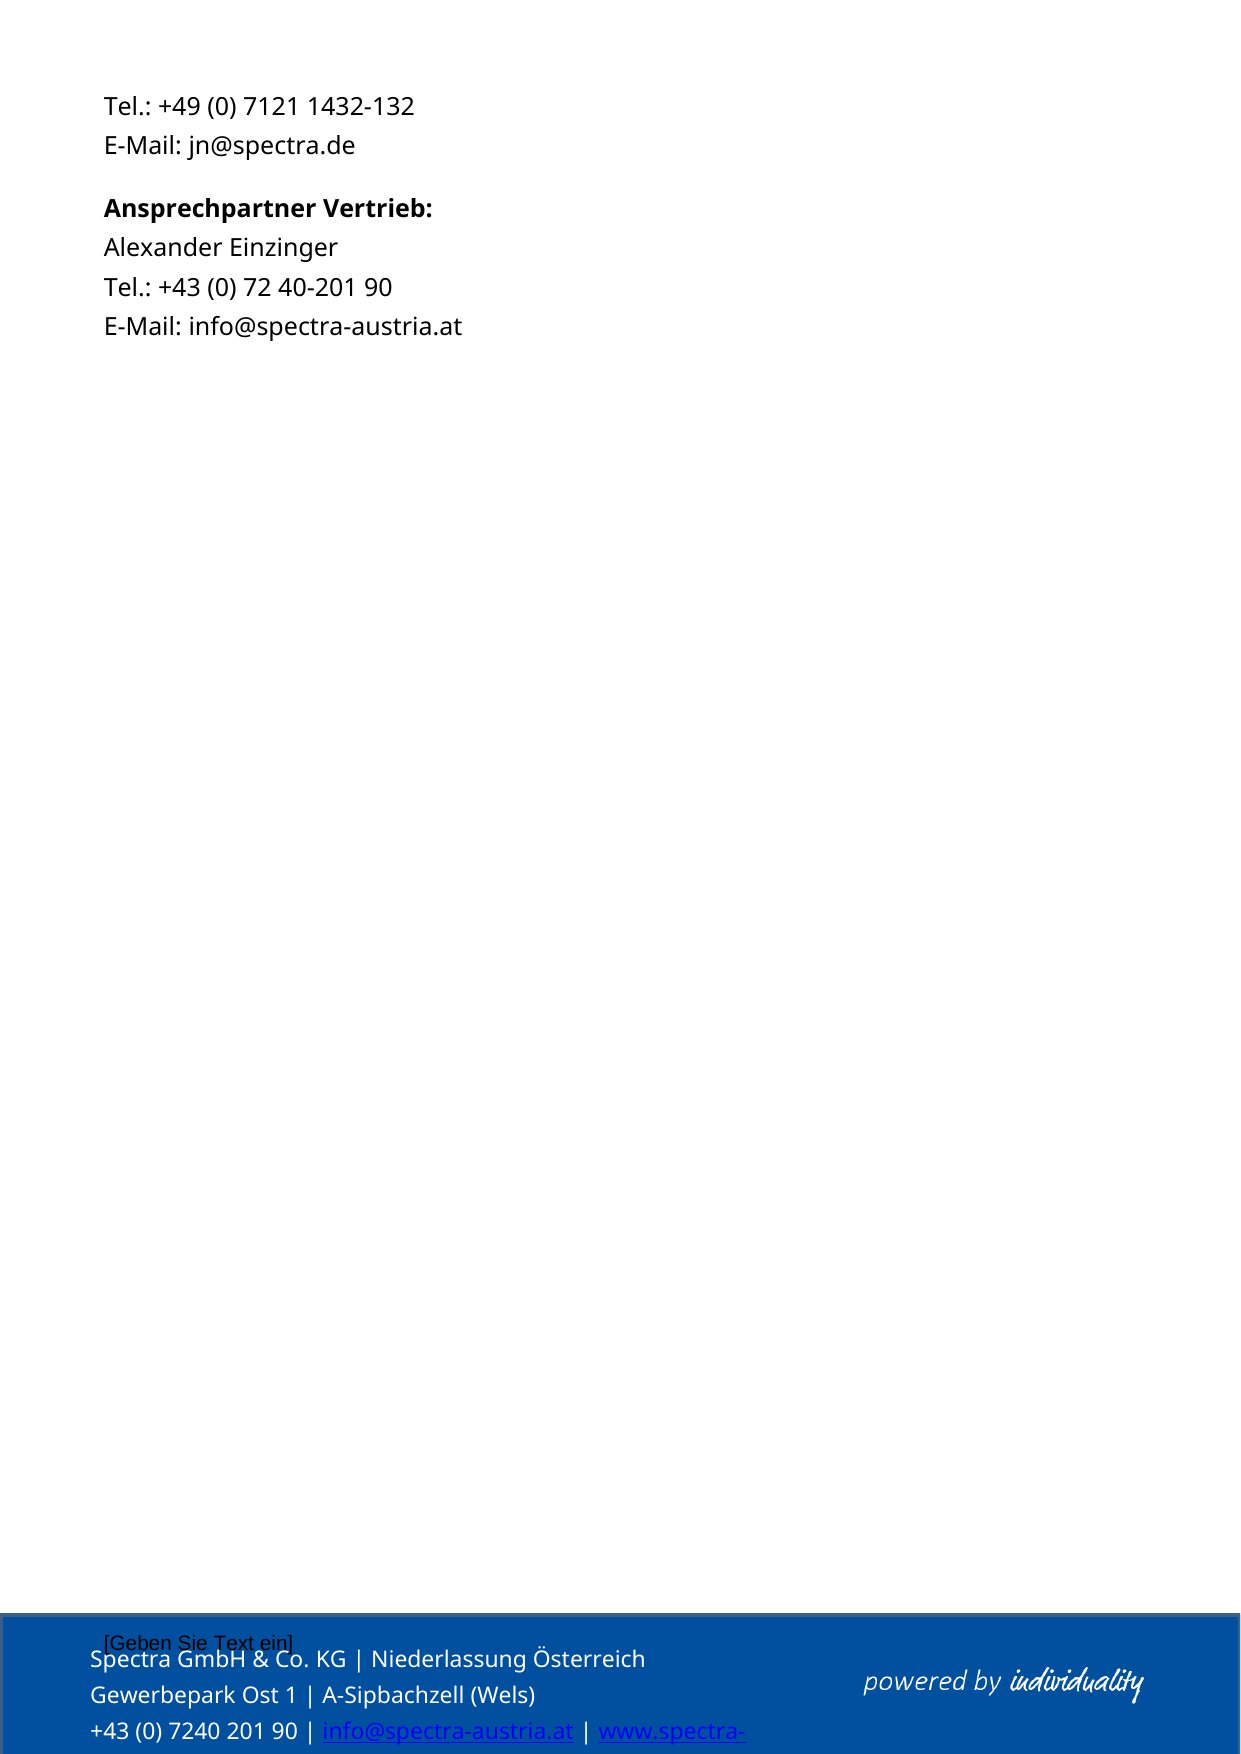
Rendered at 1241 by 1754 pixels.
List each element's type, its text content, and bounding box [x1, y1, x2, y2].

picture [861, 1663, 1145, 1706]
text Ansprechpartner Vertrieb: [103, 191, 1107, 225]
text Tel.: +49 (0) 7121 1432-132 [103, 89, 1107, 123]
text E-Mail: jn@spectra.de [103, 128, 1107, 162]
text E-Mail: info@spectra-austria.at [103, 308, 1107, 342]
text Tel.: +43 (0) 72 40-201 90 [103, 269, 1107, 303]
text Alexander Einzinger [103, 230, 1107, 264]
